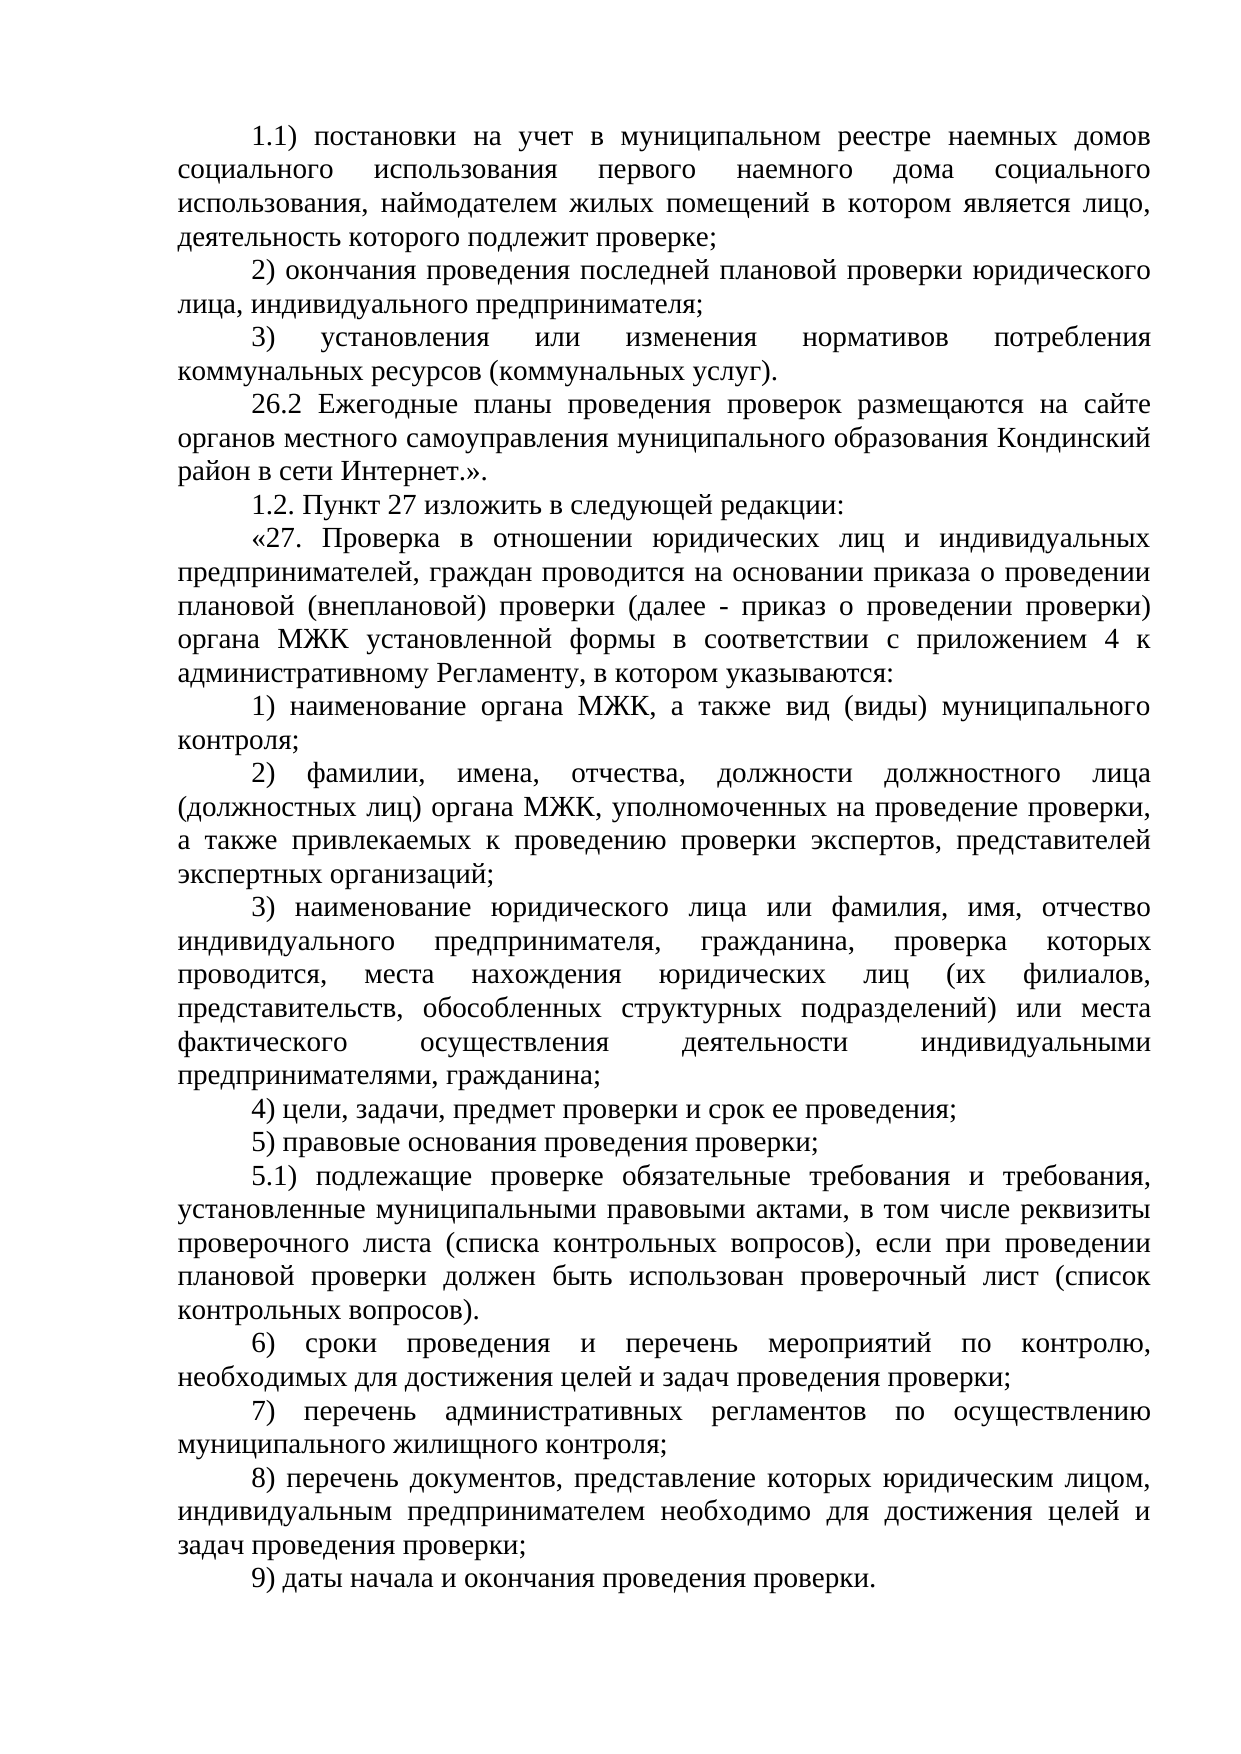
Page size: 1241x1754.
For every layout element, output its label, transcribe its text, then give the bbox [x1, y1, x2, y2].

text 1.1) постановки на учет в муниципальном реестре наемных домов социального использования первого наемного дома социального использования, наймодателем жилых помещений в котором является лицо, деятельность которого подлежит проверке; [177, 118, 1152, 252]
text 5) правовые основания проведения проверки; [177, 1124, 1152, 1158]
text 2) фамилии, имена, отчества, должности должностного лица (должностных лиц) органа МЖК, уполномоченных на проведение проверки, а также привлекаемых к проведению проверки экспертов, представителей экспертных организаций; [177, 755, 1152, 889]
text 5.1) подлежащие проверке обязательные требования и требования, установленные муниципальными правовыми актами, в том числе реквизиты проверочного листа (списка контрольных вопросов), если при проведении плановой проверки должен быть использован проверочный лист (список контрольных вопросов). [177, 1158, 1152, 1326]
text 2) окончания проведения последней плановой проверки юридического лица, индивидуального предпринимателя; [177, 252, 1152, 319]
text 3) установления или изменения нормативов потребления коммунальных ресурсов (коммунальных услуг). [177, 319, 1152, 386]
text «27. Проверка в отношении юридических лиц и индивидуальных предпринимателей, граждан проводится на основании приказа о проведении плановой (внеплановой) проверки (далее - приказ о проведении проверки) органа МЖК установленной формы в соответствии с приложением 4 к административному Регламенту, в котором указываются: [177, 521, 1152, 688]
text 3) наименование юридического лица или фамилия, имя, отчество индивидуального предпринимателя, гражданина, проверка которых проводится, места нахождения юридических лиц (их филиалов, представительств, обособленных структурных подразделений) или места фактического осуществления деятельности индивидуальными предпринимателями, гражданина; [177, 889, 1152, 1091]
text 6) сроки проведения и перечень мероприятий по контролю, необходимых для достижения целей и задач проведения проверки; [177, 1326, 1152, 1393]
text 8) перечень документов, представление которых юридическим лицом, индивидуальным предпринимателем необходимо для достижения целей и задач проведения проверки; [177, 1460, 1152, 1560]
text 1.2. Пункт 27 изложить в следующей редакции: [177, 487, 1152, 521]
text 26.2 Ежегодные планы проведения проверок размещаются на сайте органов местного самоуправления муниципального образования Кондинский район в сети Интернет.». [177, 386, 1152, 487]
text 4) цели, задачи, предмет проверки и срок ее проведения; [177, 1091, 1152, 1124]
text 9) даты начала и окончания проведения проверки. [177, 1560, 1152, 1594]
text 1) наименование органа МЖК, а также вид (виды) муниципального контроля; [177, 688, 1152, 755]
text 7) перечень административных регламентов по осуществлению муниципального жилищного контроля; [177, 1393, 1152, 1460]
